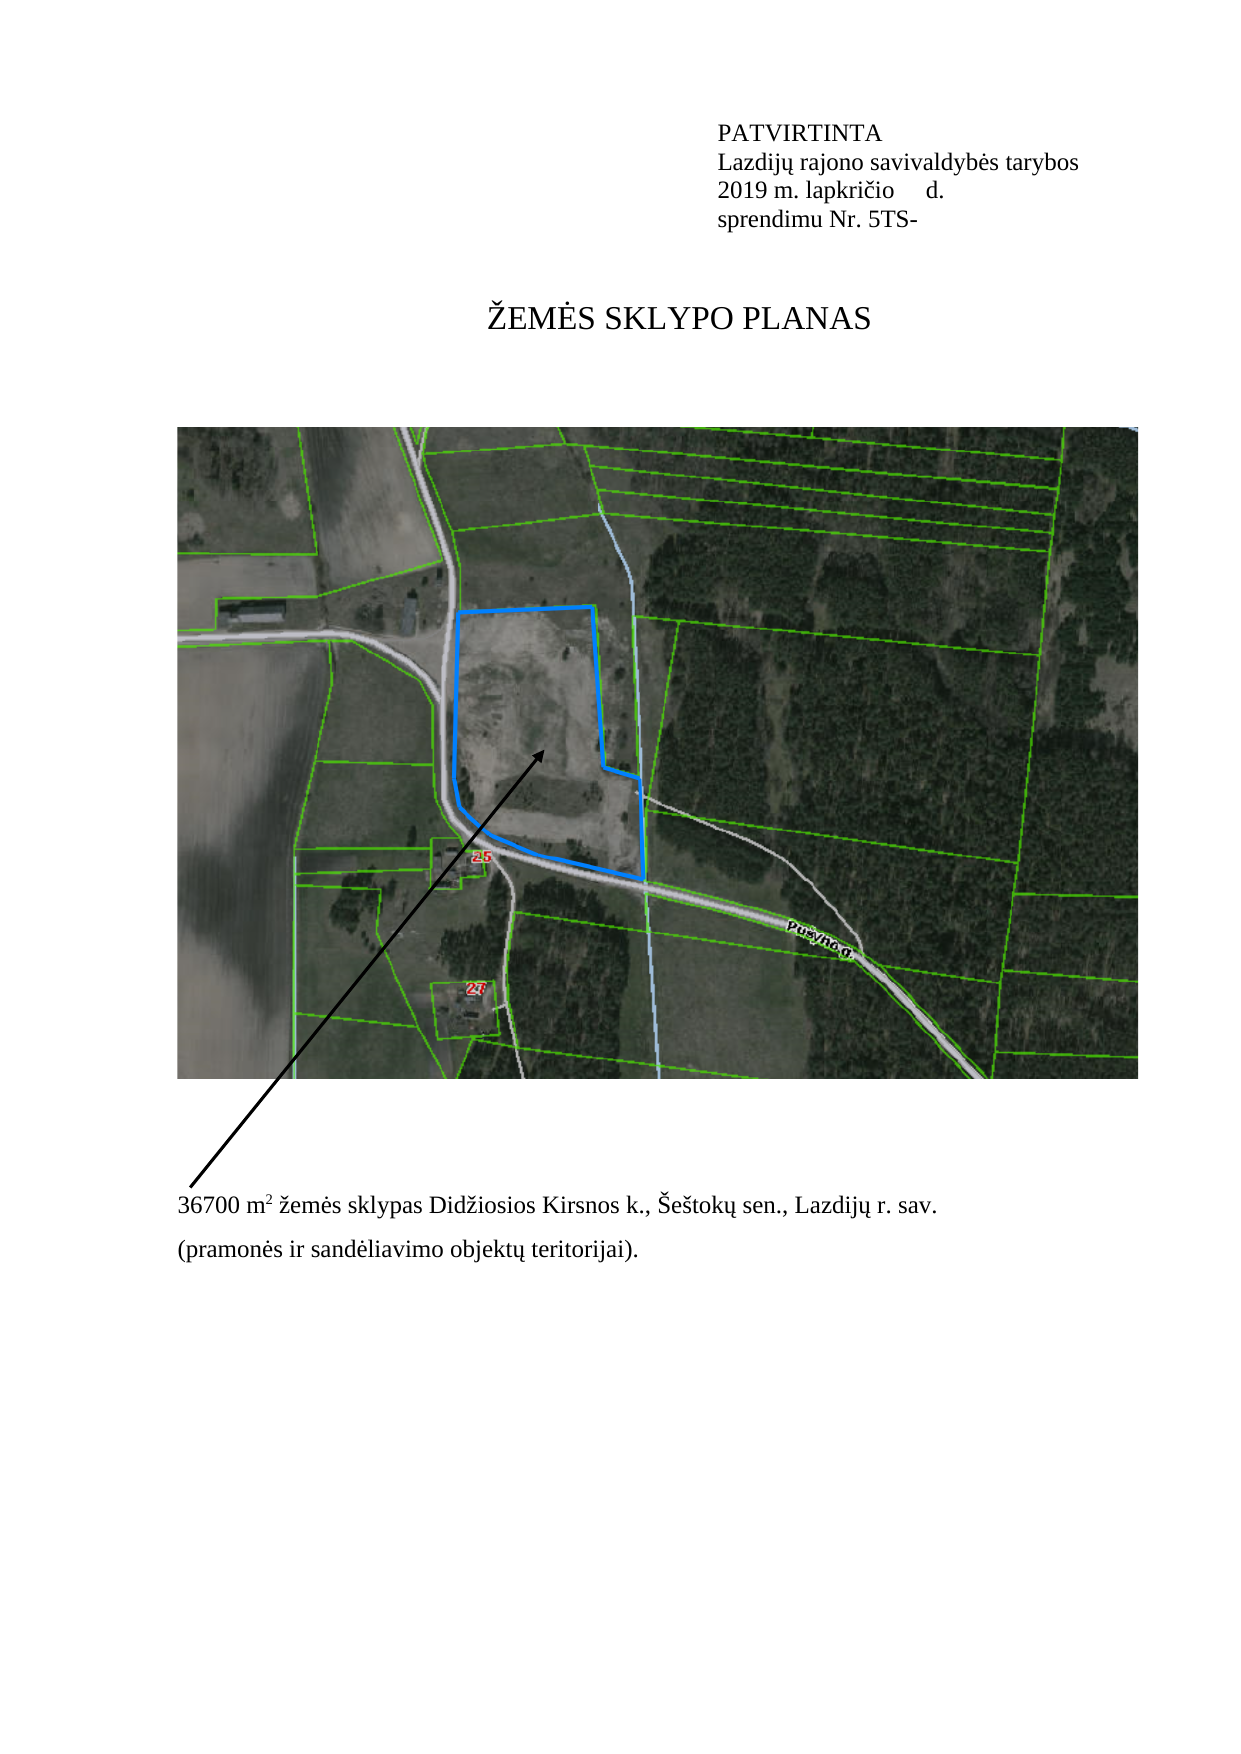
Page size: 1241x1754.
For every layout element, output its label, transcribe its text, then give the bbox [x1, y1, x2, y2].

text ŽEMĖS SKLYPO PLANAS [177, 298, 1181, 336]
text 2019 m. lapkričio d. [582, 176, 1181, 204]
text 36700 m2 žemės sklypas Didžiosios Kirsnos k., Šeštokų sen., Lazdijų r. sav. [177, 1191, 1181, 1219]
text PATVIRTINTA [582, 118, 1181, 147]
text (pramonės ir sandėliavimo objektų teritorijai). [177, 1234, 1181, 1262]
picture [177, 427, 1139, 1079]
text Lazdijų rajono savivaldybės tarybos [717, 147, 1181, 176]
text sprendimu Nr. 5TS- [582, 204, 1181, 233]
